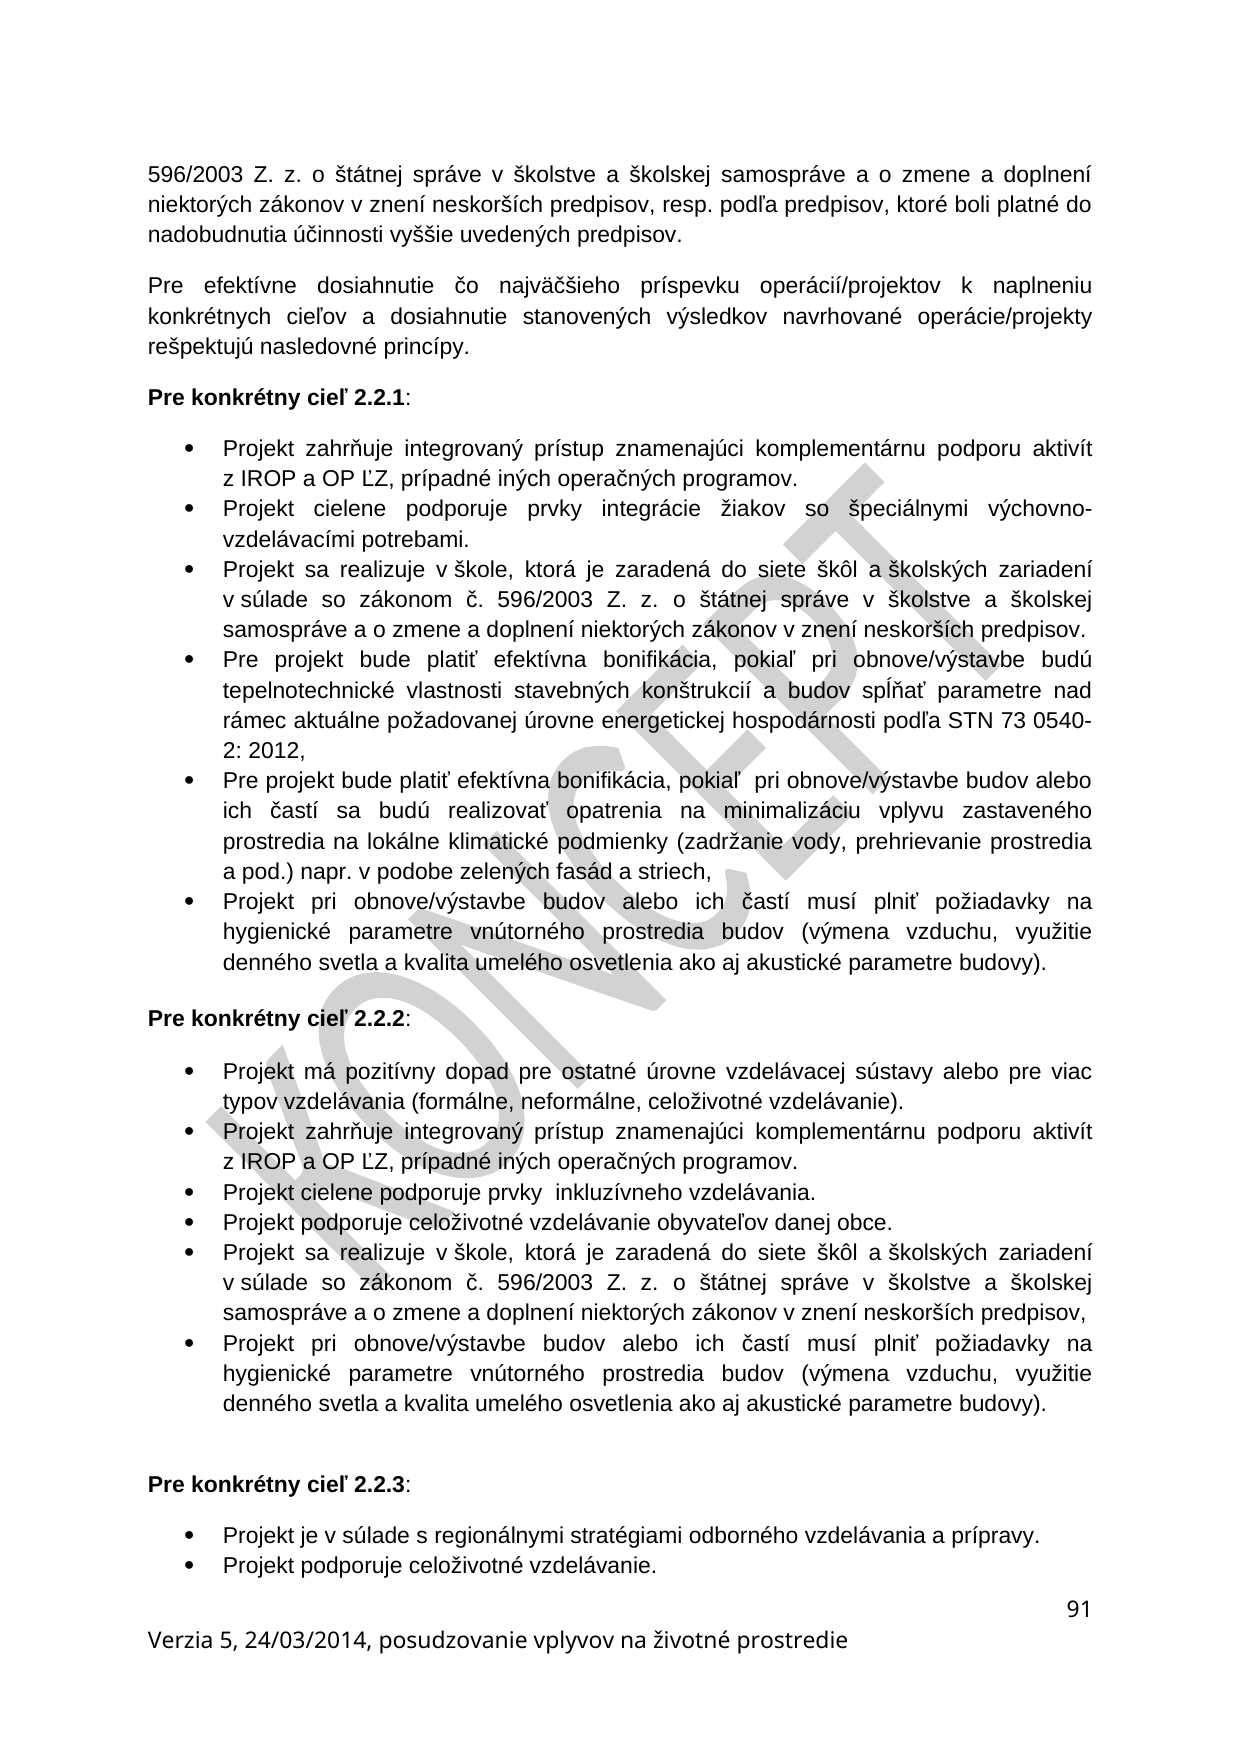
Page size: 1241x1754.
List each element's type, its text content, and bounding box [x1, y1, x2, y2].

list Projekt podporuje celoživotné vzdelávanie obyvateľov danej obce. [185, 1209, 1093, 1235]
text Pre konkrétny cieľ 2.2.3: [148, 1471, 1093, 1498]
list Projekt má pozitívny dopad pre ostatné úrovne vzdelávacej sústavy alebo pre viac typov vzdelávania (formálne, neformálne, celoživotné vzdelávanie). [185, 1058, 1093, 1114]
list Projekt cielene podporuje prvky inkluzívneho vzdelávania. [185, 1178, 1093, 1205]
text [148, 161, 1093, 248]
list Pre projekt bude platiť efektívna bonifikácia, pokiaľ pri obnove/výstavbe budov alebo ich častí sa budú realizovať opatrenia na minimalizáciu vplyvu zastaveného prostredia na lokálne klimatické podmienky (zadržanie vody, prehrievanie prostredia a pod.) napr. v podobe zelených fasád a striech, [185, 767, 1093, 884]
text Pre efektívne dosiahnutie čo najväčšieho príspevku operácií/projektov k naplneniu konkrétnych cieľov a dosiahnutie stanovených výsledkov navrhované operácie/projekty rešpektujú nasledovné princípy. [148, 272, 1093, 359]
list Projekt pri obnove/výstavbe budov alebo ich častí musí plniť požiadavky na hygienické parametre vnútorného prostredia budov (výmena vzduchu, využitie denného svetla a kvalita umelého osvetlenia ako aj akustické parametre budovy). [185, 1329, 1093, 1416]
list Projekt podporuje celoživotné vzdelávanie. [185, 1552, 1093, 1579]
list Projekt je v súlade s regionálnymi stratégiami odborného vzdelávania a prípravy. [185, 1522, 1093, 1549]
list Projekt sa realizuje v škole, ktorá je zaradená do siete škôl a školských zariadení v súlade so zákonom č. 596/2003 Z. z. o štátnej správe v školstve a školskej samospráve a o zmene a doplnení niektorých zákonov v znení neskorších predpisov, [185, 1239, 1093, 1326]
list Projekt sa realizuje v škole, ktorá je zaradená do siete škôl a školských zariadení v súlade so zákonom č. 596/2003 Z. z. o štátnej správe v školstve a školskej samospráve a o zmene a doplnení niektorých zákonov v znení neskorších predpisov. [185, 556, 1093, 642]
text Pre konkrétny cieľ 2.2.2: [148, 1005, 1093, 1031]
list Projekt pri obnove/výstavbe budov alebo ich častí musí plniť požiadavky na hygienické parametre vnútorného prostredia budov (výmena vzduchu, využitie denného svetla a kvalita umelého osvetlenia ako aj akustické parametre budovy). [185, 888, 1093, 975]
list Projekt zahrňuje integrovaný prístup znamenajúci komplementárnu podporu aktivít z IROP a OP ĽZ, prípadné iných operačných programov. [185, 1118, 1093, 1175]
list Pre projekt bude platiť efektívna bonifikácia, pokiaľ pri obnove/výstavbe budú tepelnotechnické vlastnosti stavebných konštrukcií a budov spĺňať parametre nad rámec aktuálne požadovanej úrovne energetickej hospodárnosti podľa STN 73 0540-2: 2012, [185, 646, 1093, 763]
text Pre konkrétny cieľ 2.2.1: [148, 384, 1093, 410]
list Projekt cielene podporuje prvky integrácie žiakov so špeciálnymi výchovno-vzdelávacími potrebami. [185, 495, 1093, 552]
list Projekt zahrňuje integrovaný prístup znamenajúci komplementárnu podporu aktivít z IROP a OP ĽZ, prípadné iných operačných programov. [185, 435, 1093, 491]
